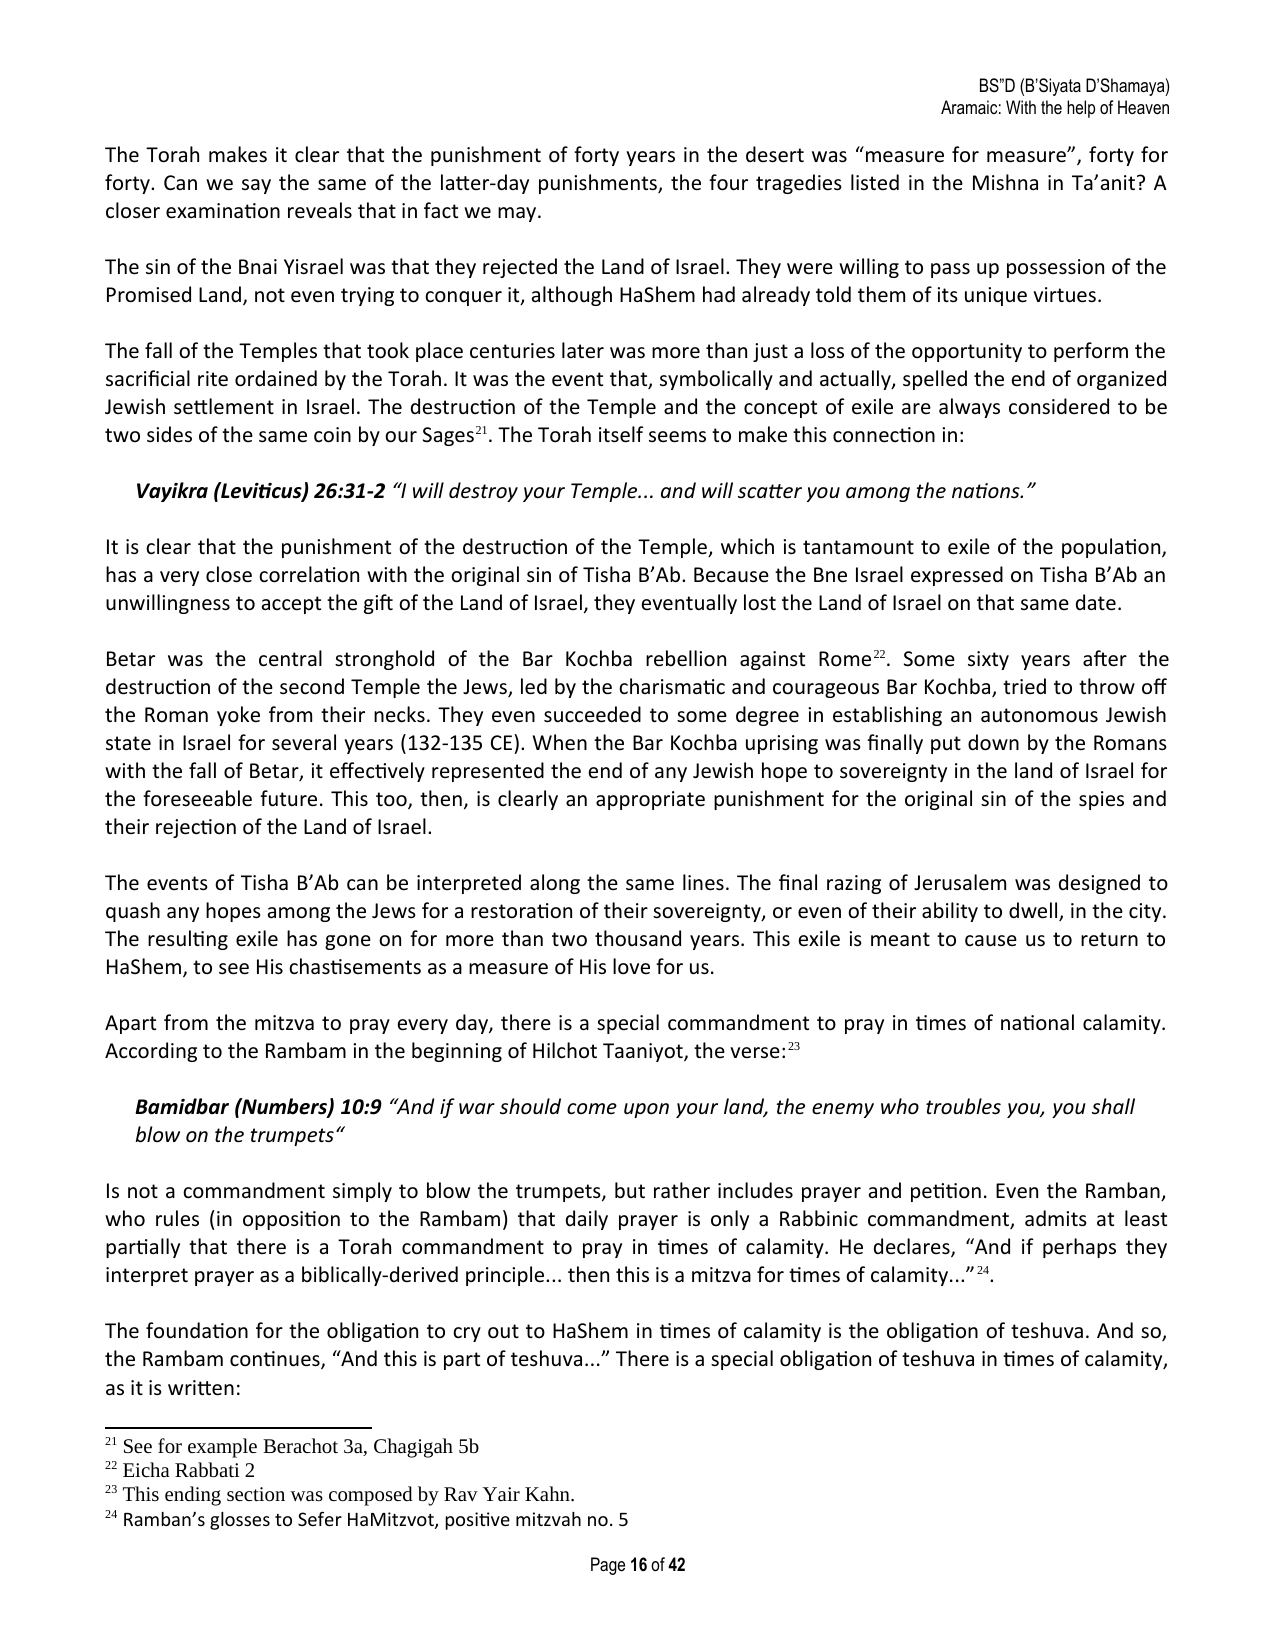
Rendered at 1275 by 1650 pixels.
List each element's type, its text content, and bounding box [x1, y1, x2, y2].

text The events of Tisha B’Ab can be interpreted along the same lines. The final razing of Jerusalem was designed to quash any hopes among the Jews for a restoration of their sovereignty, or even of their ability to dwell, in the city. The resulting exile has gone on for more than two thousand years. This exile is meant to cause us to return to HaShem, to see His chastisements as a measure of His love for us. [105, 868, 1170, 980]
text Vayikra (Leviticus) 26:31-2 “I will destroy your Temple... and will scatter you among the nations.” [135, 476, 1140, 504]
text Bamidbar (Numbers) 10:9 “And if war should come upon your land, the enemy who troubles you, you shall blow on the trumpets“ [135, 1092, 1140, 1148]
text The foundation for the obligation to cry out to HaShem in times of calamity is the obligation of teshuva. And so, the Rambam continues, “And this is part of teshuva...” There is a special obligation of teshuva in times of calamity, as it is written: [105, 1317, 1170, 1401]
text The sin of the Bnai Yisrael was that they rejected the Land of Israel. They were willing to pass up possession of the Promised Land, not even trying to conquer it, although HaShem had already told them of its unique virtues. [105, 252, 1170, 308]
text The fall of the Temples that took place centuries later was more than just a loss of the opportunity to perform the sacrificial rite ordained by the Torah. It was the event that, symbolically and actually, spelled the end of organized Jewish settlement in Israel. The destruction of the Temple and the concept of exile are always considered to be two sides of the same coin by our Sages. The Torah itself seems to make this connection in: [105, 336, 1170, 448]
text It is clear that the punishment of the destruction of the Temple, which is tantamount to exile of the population, has a very close correlation with the original sin of Tisha B’Ab. Because the Bne Israel expressed on Tisha B’Ab an unwillingness to accept the gift of the Land of Israel, they eventually lost the Land of Israel on that same date. [105, 532, 1170, 616]
text The Torah makes it clear that the punishment of forty years in the desert was “measure for measure”, forty for forty. Can we say the same of the latter-day punishments, the four tragedies listed in the Mishna in Ta’anit? A closer examination reveals that in fact we may. [105, 140, 1170, 224]
text Apart from the mitzva to pray every day, there is a special commandment to pray in times of national calamity. According to the Rambam in the beginning of Hilchot Taaniyot, the verse: [105, 1008, 1170, 1064]
text Betar was the central stronghold of the Bar Kochba rebellion against Rome. Some sixty years after the destruction of the second Temple the Jews, led by the charismatic and courageous Bar Kochba, tried to throw off the Roman yoke from their necks. They even succeeded to some degree in establishing an autonomous Jewish state in Israel for several years (132-135 CE). When the Bar Kochba uprising was finally put down by the Romans with the fall of Betar, it effectively represented the end of any Jewish hope to sovereignty in the land of Israel for the foreseeable future. This too, then, is clearly an appropriate punishment for the original sin of the spies and their rejection of the Land of Israel. [105, 644, 1170, 840]
text Is not a commandment simply to blow the trumpets, but rather includes prayer and petition. Even the Ramban, who rules (in opposition to the Rambam) that daily prayer is only a Rabbinic commandment, admits at least partially that there is a Torah commandment to pray in times of calamity. He declares, “And if perhaps they interpret prayer as a biblically-derived principle... then this is a mitzva for times of calamity...”. [105, 1176, 1170, 1288]
